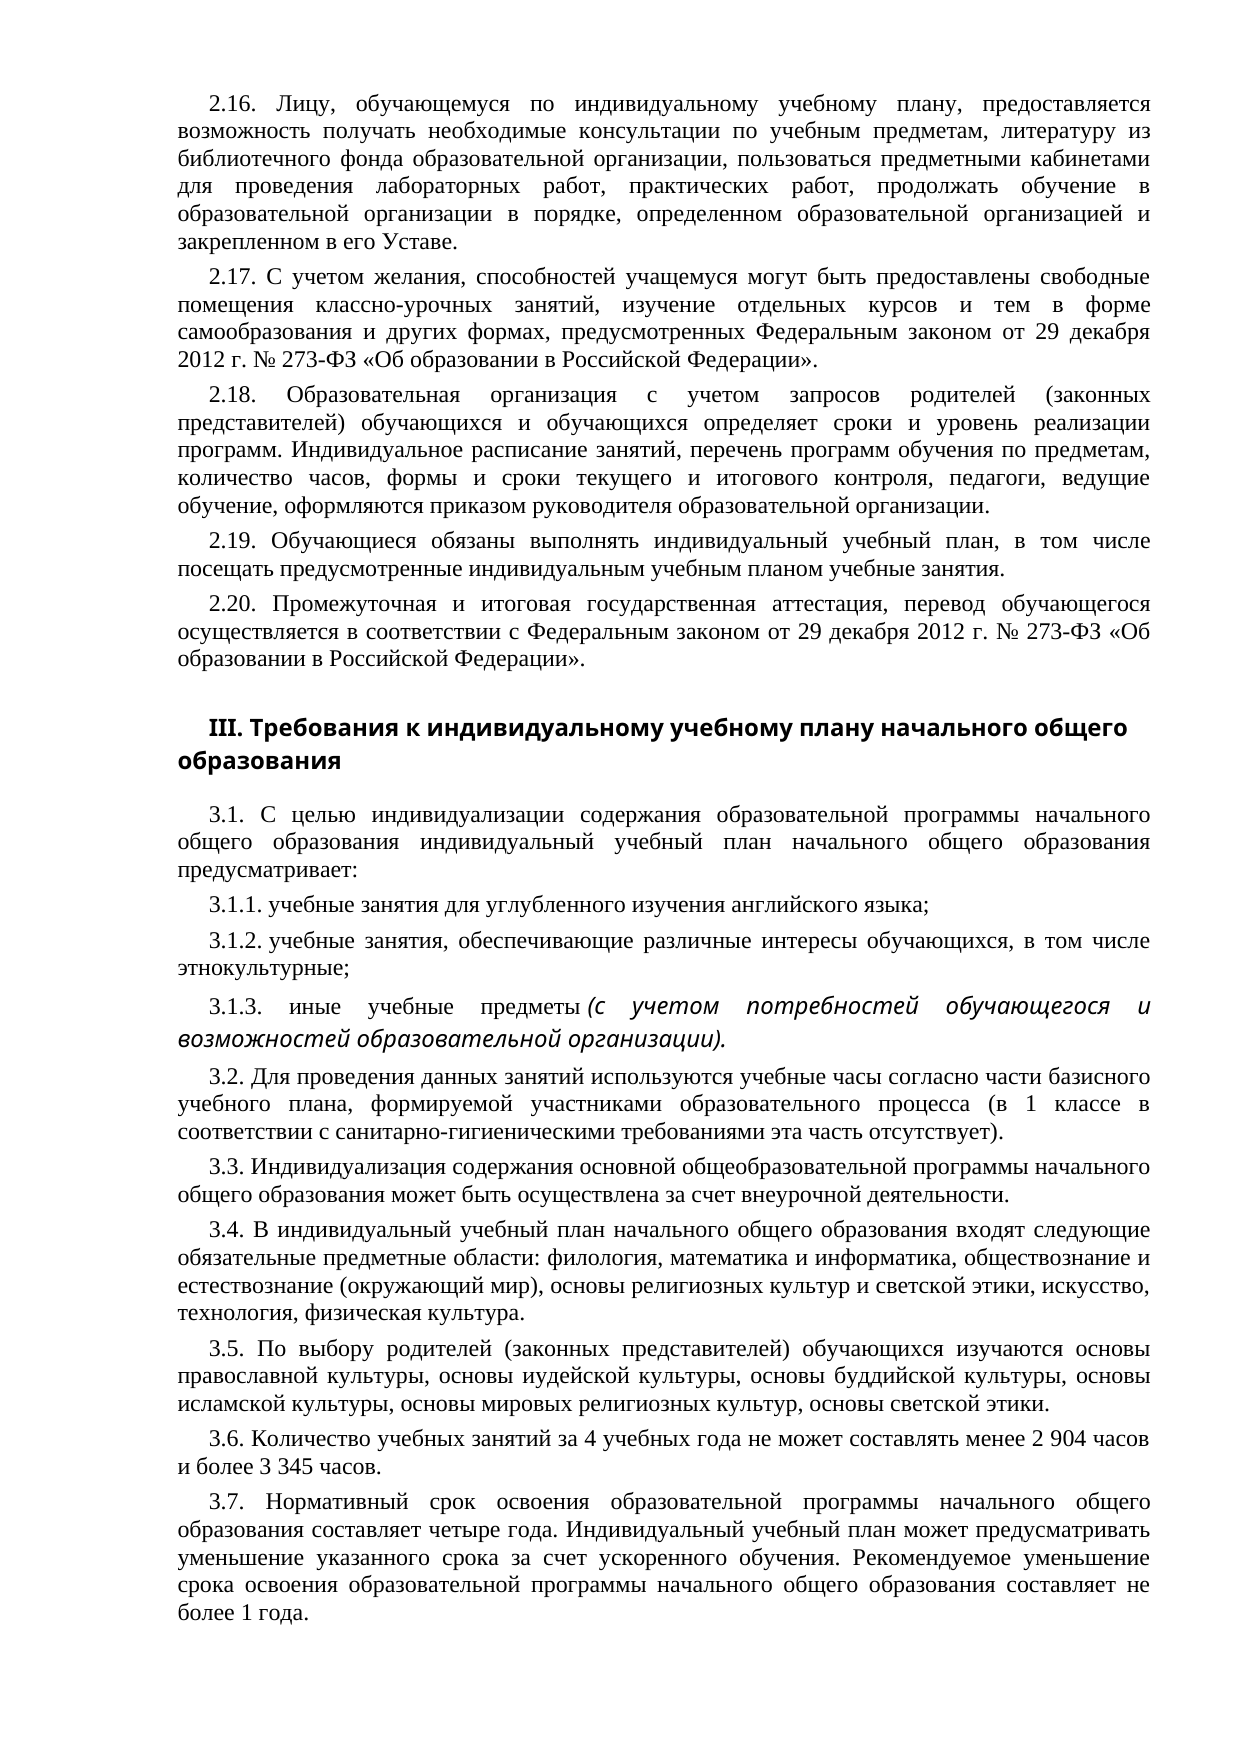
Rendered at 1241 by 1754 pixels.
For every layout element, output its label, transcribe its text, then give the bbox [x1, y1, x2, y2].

text 3.1.3. иные учебные предметы (с учетом потребностей обучающегося и возможностей образовательной организации). [177, 989, 1152, 1054]
text 3.1.1. учебные занятия для углубленного изучения английского языка; [177, 890, 1152, 918]
text 2.18. Образовательная организация с учетом запросов родителей (законных представителей) обучающихся и обучающихся определяет сроки и уровень реализации программ. Индивидуальное расписание занятий, перечень программ обучения по предметам, количество часов, формы и сроки текущего и итогового контроля, педагоги, ведущие обучение, оформляются приказом руководителя образовательной организации. [177, 380, 1152, 518]
text 3.3. Индивидуализация содержания основной общеобразовательной программы начального общего образования может быть осуществлена за счет внеурочной деятельности. [177, 1152, 1152, 1208]
text 2.20. Промежуточная и итоговая государственная аттестация, перевод обучающегося осуществляется в соответствии с Федеральным законом от 29 декабря 2012 г. № 273-ФЗ «Об образовании в Российской Федерации». [177, 589, 1152, 672]
text 3.7. Нормативный срок освоения образовательной программы начального общего образования составляет четыре года. Индивидуальный учебный план может предусматривать уменьшение указанного срока за счет ускоренного обучения. Рекомендуемое уменьшение срока освоения образовательной программы начального общего образования составляет не более 1 года. [177, 1487, 1152, 1625]
text 2.19. Обучающиеся обязаны выполнять индивидуальный учебный план, в том числе посещать предусмотренные индивидуальным учебным планом учебные занятия. [177, 526, 1152, 581]
text 3.1.2. учебные занятия, обеспечивающие различные интересы обучающихся, в том числе этнокультурные; [177, 926, 1152, 981]
text 3.4. В индивидуальный учебный план начального общего образования входят следующие обязательные предметные области: филология, математика и информатика, обществознание и естествознание (окружающий мир), основы религиозных культур и светской этики, искусство, технология, физическая культура. [177, 1215, 1152, 1326]
text 3.5. По выбору родителей (законных представителей) обучающихся изучаются основы православной культуры, основы иудейской культуры, основы буддийской культуры, основы исламской культуры, основы мировых религиозных культур, основы светской этики. [177, 1334, 1152, 1416]
text 2.16. Лицу, обучающемуся по индивидуальному учебному плану, предоставляется возможность получать необходимые консультации по учебным предметам, литературу из библиотечного фонда образовательной организации, пользоваться предметными кабинетами для проведения лабораторных работ, практических работ, продолжать обучение в образовательной организации в порядке, определенном образовательной организацией и закрепленном в его Уставе. [177, 89, 1152, 254]
text 2.17. С учетом желания, способностей учащемуся могут быть предоставлены свободные помещения классно-урочных занятий, изучение отдельных курсов и тем в форме самообразования и других формах, предусмотренных Федеральным законом от 29 декабря 2012 г. № 273-ФЗ «Об образовании в Российской Федерации». [177, 262, 1152, 372]
text 3.1. С целью индивидуализации содержания образовательной программы начального общего образования индивидуальный учебный план начального общего образования предусматривает: [177, 800, 1152, 882]
text 3.2. Для проведения данных занятий используются учебные часы согласно части базисного учебного плана, формируемой участниками образовательного процесса (в 1 классе в соответствии с санитарно-гигиеническими требованиями эта часть отсутствует). [177, 1062, 1152, 1144]
text III. Требования к индивидуальному учебному плану начального общего образования [177, 711, 1152, 776]
text 3.6. Количество учебных занятий за 4 учебных года не может составлять менее 2 904 часов и более 3 345 часов. [177, 1424, 1152, 1479]
